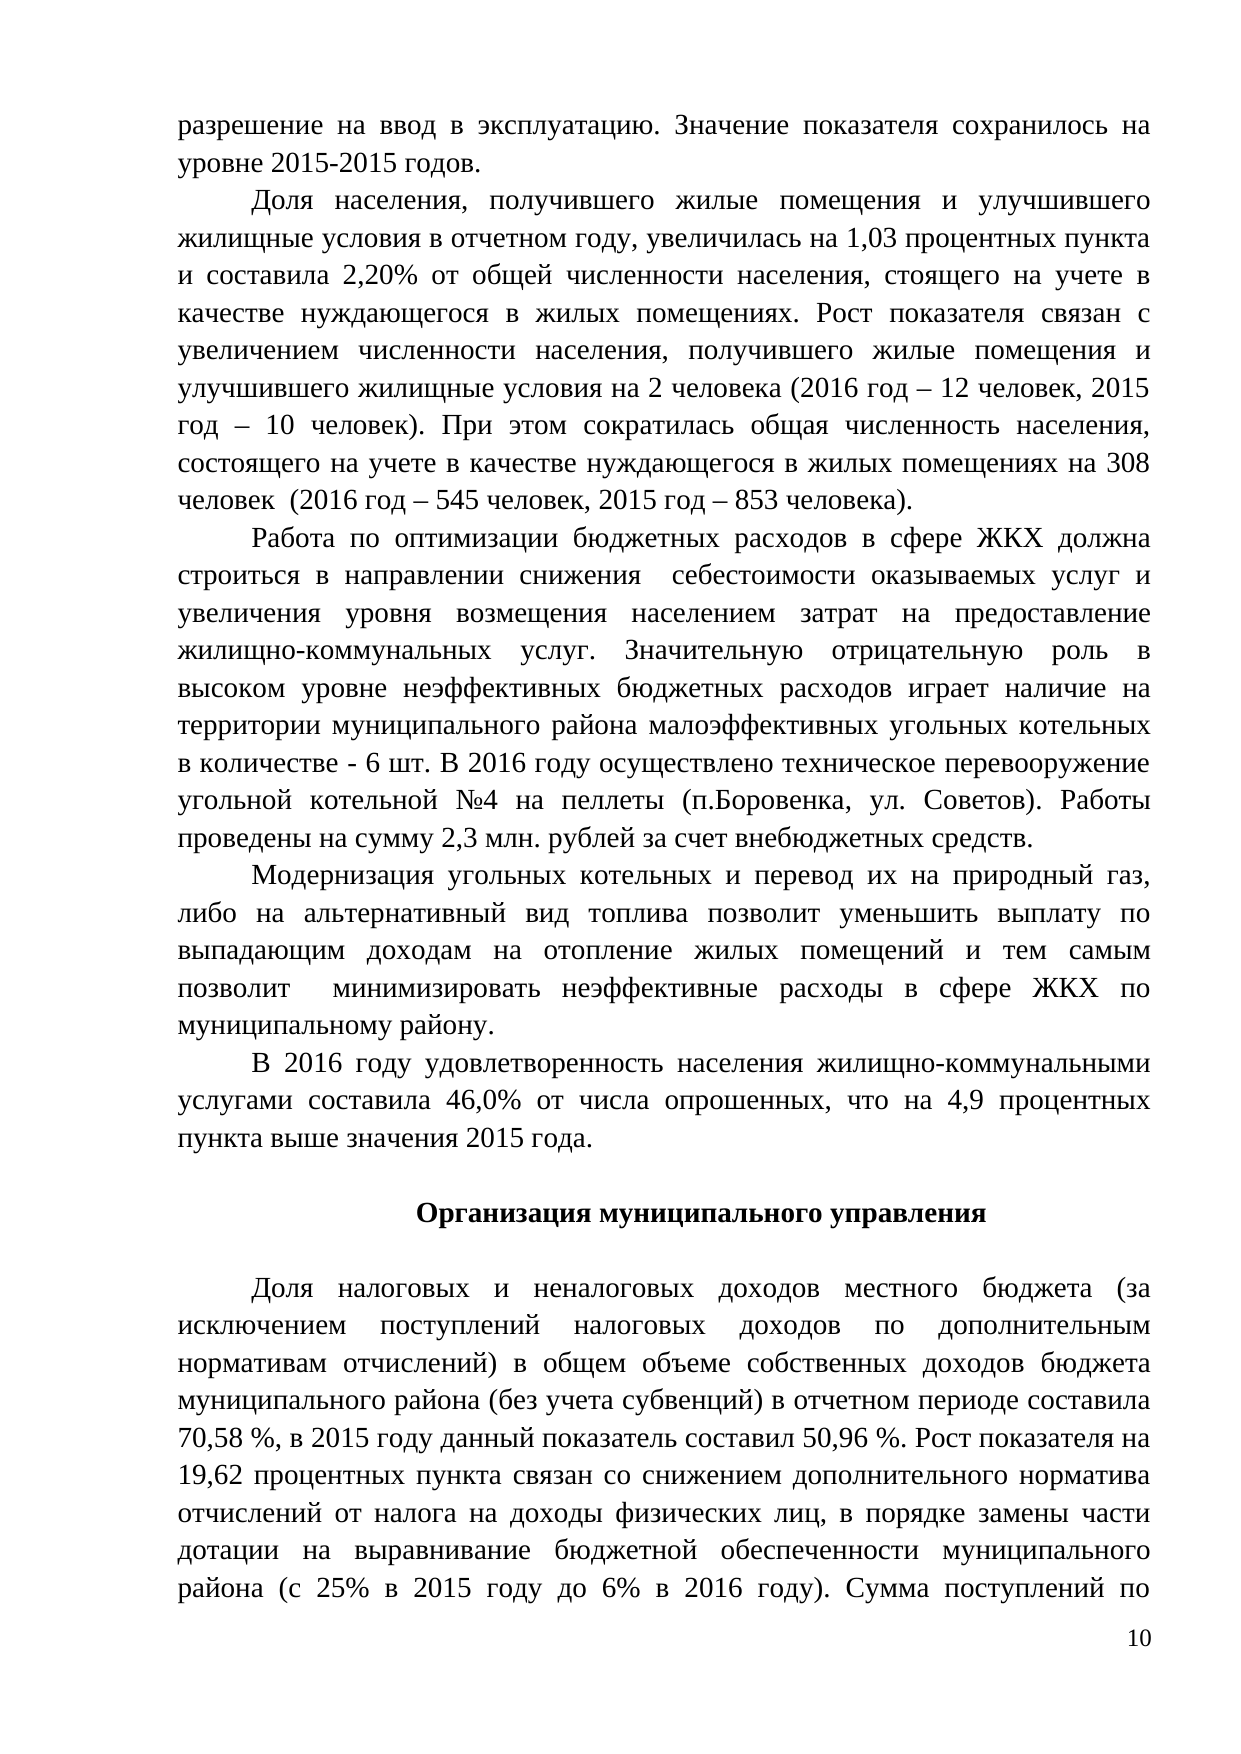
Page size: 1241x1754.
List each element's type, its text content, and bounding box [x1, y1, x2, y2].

text Работа по оптимизации бюджетных расходов в сфере ЖКХ должна строиться в направлении снижения себестоимости оказываемых услуг и увеличения уровня возмещения населением затрат на предоставление жилищно-коммунальных услуг. Значительную отрицательную роль в высоком уровне неэффективных бюджетных расходов играет наличие на территории муниципального района малоэффективных угольных котельных в количестве - 6 шт. В 2016 году осуществлено техническое перевооружение угольной котельной №4 на пеллеты (п.Боровенка, ул. Советов). Работы проведены на сумму 2,3 млн. рублей за счет внебюджетных средств. [177, 516, 1152, 853]
text Модернизация угольных котельных и перевод их на природный газ, либо на альтернативный вид топлива позволит уменьшить выплату по выпадающим доходам на отопление жилых помещений и тем самым позволит минимизировать неэффективные расходы в сфере ЖКХ по муниципальному району. [177, 853, 1152, 1041]
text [177, 103, 1152, 178]
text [177, 1266, 1152, 1603]
text Доля населения, получившего жилые помещения и улучшившего жилищные условия в отчетном году, увеличилась на 1,03 процентных пункта и составила 2,20% от общей численности населения, стоящего на учете в качестве нуждающегося в жилых помещениях. Рост показателя связан с увеличением численности населения, получившего жилые помещения и улучшившего жилищные условия на 2 человека (2016 год – 12 человек, 2015 год – 10 человек). При этом сократилась общая численность населения, состоящего на учете в качестве нуждающегося в жилых помещениях на 308 человек (2016 год – 545 человек, 2015 год – 853 человека). [177, 178, 1152, 516]
text Организация муниципального управления [177, 1191, 1152, 1228]
text В 2016 году удовлетворенность населения жилищно-коммунальными услугами составила 46,0% от числа опрошенных, что на 4,9 процентных пункта выше значения 2015 года. [177, 1041, 1152, 1153]
